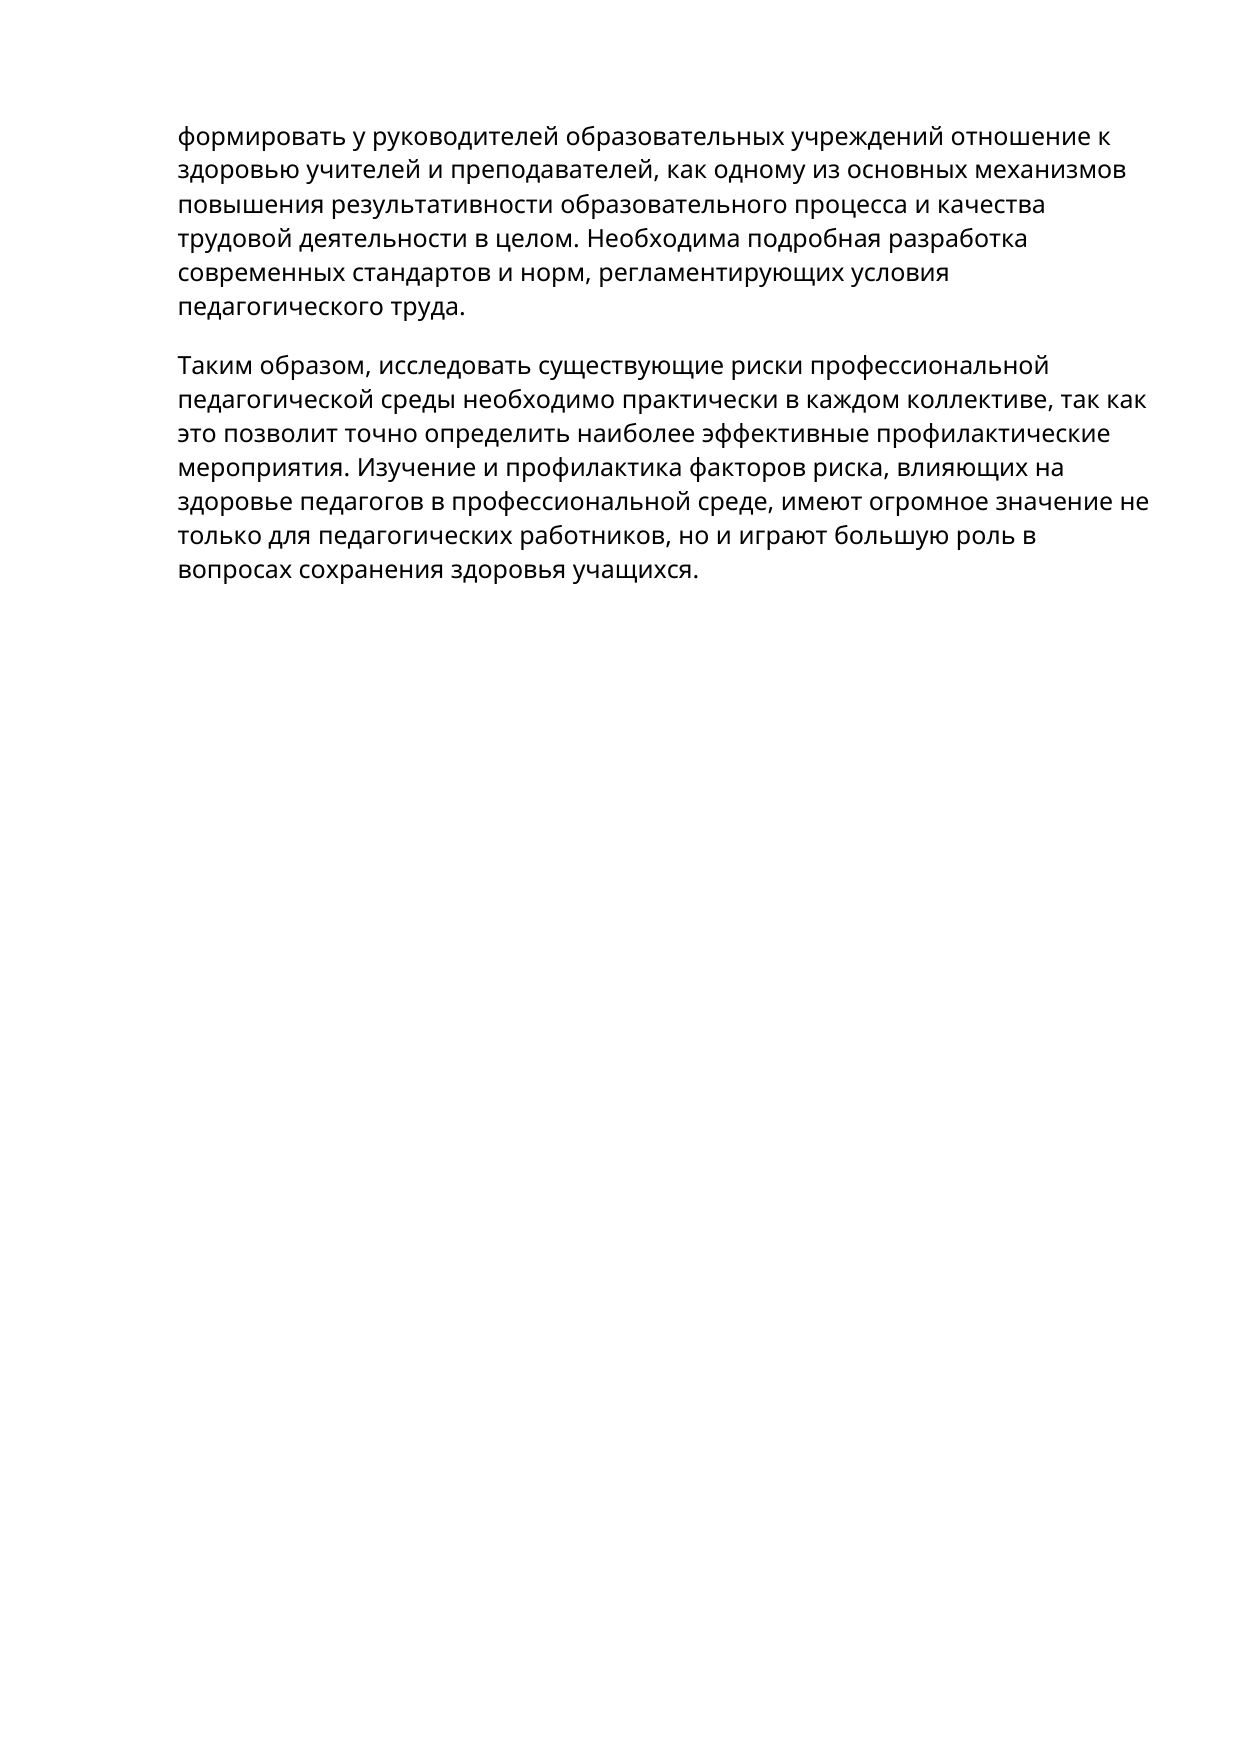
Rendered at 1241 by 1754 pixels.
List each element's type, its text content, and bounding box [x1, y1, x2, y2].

text Таким образом, исследовать существующие риски профессиональной педагогической среды необходимо практически в каждом коллективе, так как это позволит точно определить наиболее эффективные профилактические мероприятия. Изучение и профилактика факторов риска, влияющих на здоровье педагогов в профессиональной среде, имеют огромное значение не только для педагогических работников, но и играют большую роль в вопросах сохранения здоровья учащихся. [177, 347, 1152, 586]
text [177, 118, 1152, 322]
